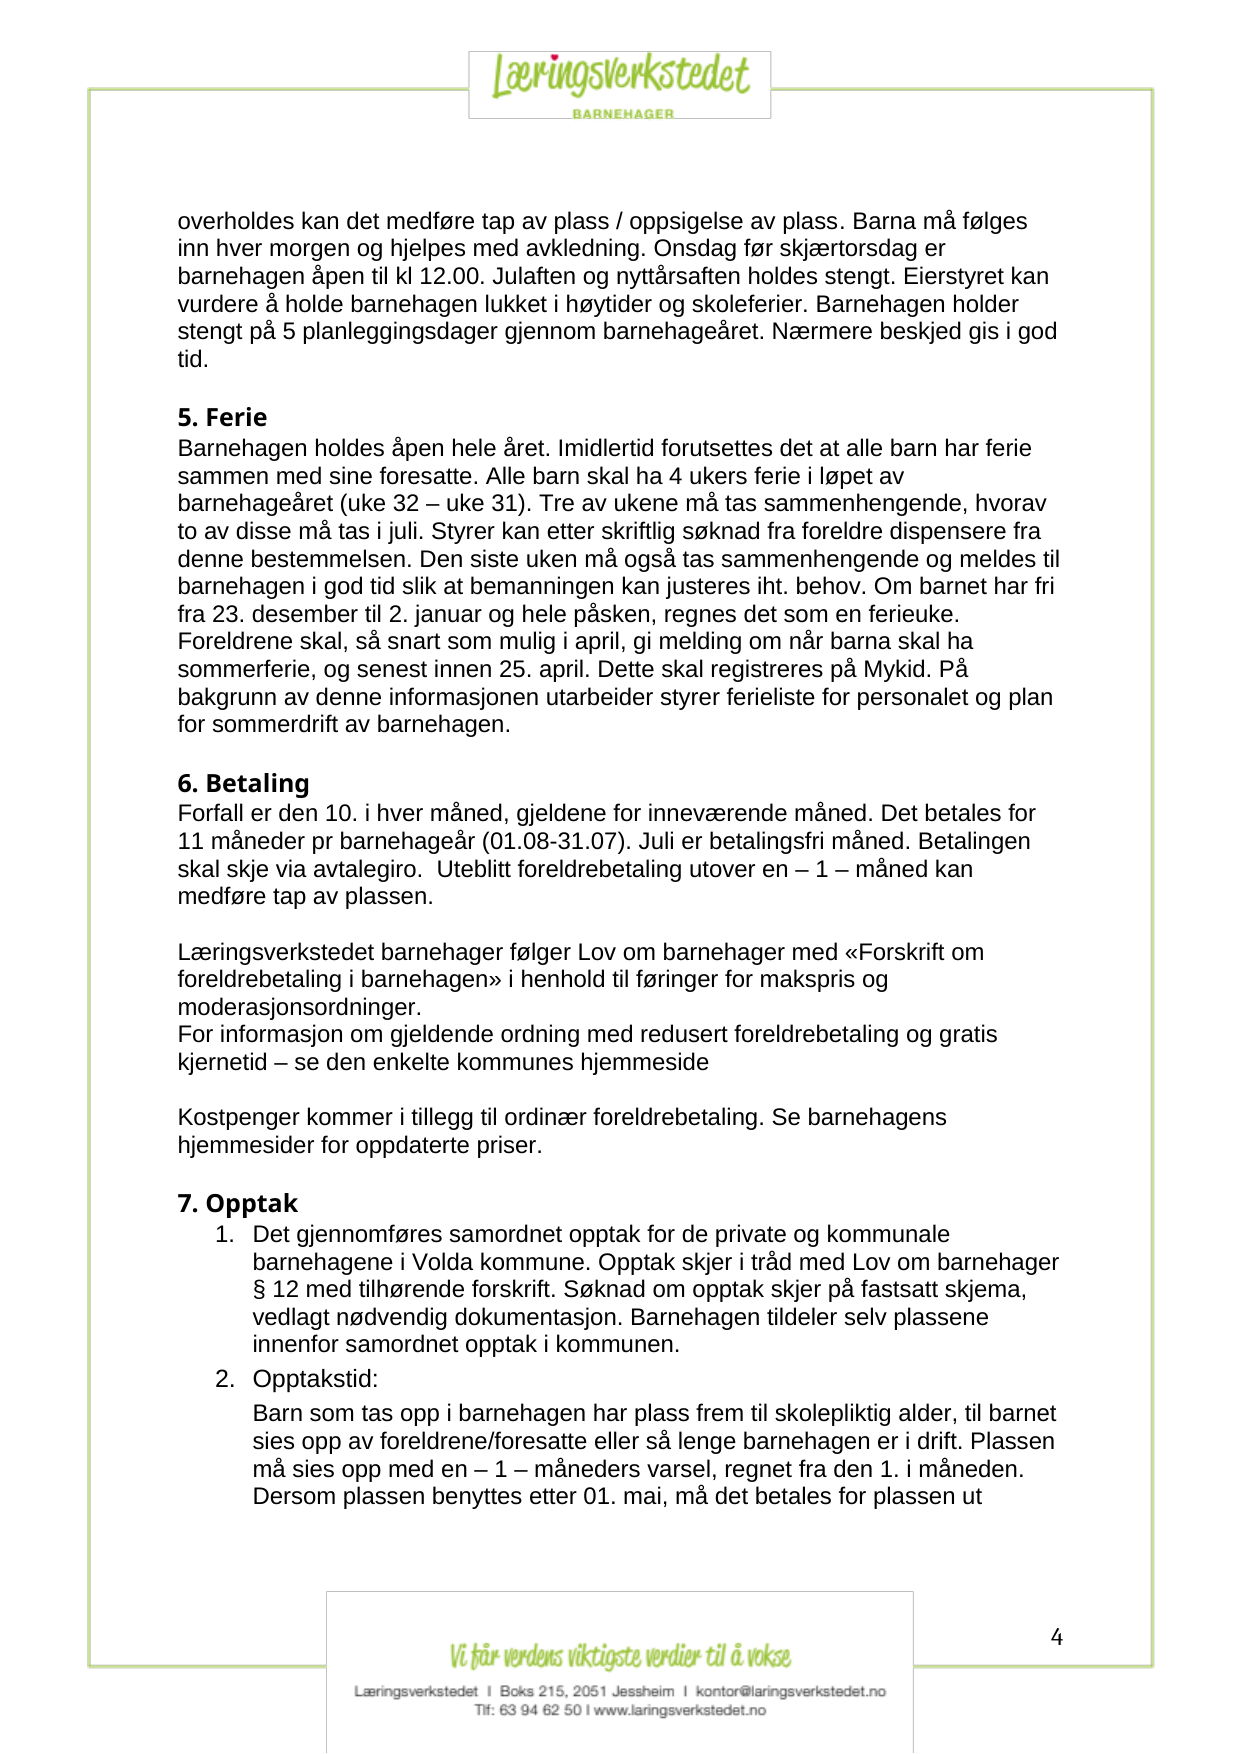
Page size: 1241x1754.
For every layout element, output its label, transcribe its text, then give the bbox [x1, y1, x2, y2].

subtitle 6. Betaling [177, 765, 1063, 799]
subtitle 5. Ferie [177, 400, 1063, 434]
list Opptakstid: [215, 1364, 1063, 1393]
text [177, 207, 1063, 372]
text Kostpenger kommer i tillegg til ordinær foreldrebetaling. Se barnehagens hjemmesider for oppdaterte priser. [177, 1103, 1063, 1158]
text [252, 1399, 1063, 1510]
list Det gjennomføres samordnet opptak for de private og kommunale barnehagene i Volda kommune. Opptak skjer i tråd med Lov om barnehager § 12 med tilhørende forskrift. Søknad om opptak skjer på fastsatt skjema, vedlagt nødvendig dokumentasjon. Barnehagen tildeler selv plassene innenfor samordnet opptak i kommunen. [215, 1220, 1063, 1358]
text Barnehagen holdes åpen hele året. Imidlertid forutsettes det at alle barn har ferie sammen med sine foresatte. Alle barn skal ha 4 ukers ferie i løpet av barnehageåret (uke 32 – uke 31). Tre av ukene må tas sammenhengende, hvorav to av disse må tas i juli. Styrer kan etter skriftlig søknad fra foreldre dispensere fra denne bestemmelsen. Den siste uken må også tas sammenhengende og meldes til barnehagen i god tid slik at bemanningen kan justeres iht. behov. Om barnet har fri fra 23. desember til 2. januar og hele påsken, regnes det som en ferieuke. Foreldrene skal, så snart som mulig i april, gi melding om når barna skal ha sommerferie, og senest innen 25. april. Dette skal registreres på Mykid. På bakgrunn av denne informasjonen utarbeider styrer ferieliste for personalet og plan for sommerdrift av barnehagen. [177, 434, 1063, 738]
subtitle 7. Opptak [177, 1186, 1063, 1220]
text For informasjon om gjeldende ordning med redusert foreldrebetaling og gratis kjernetid – se den enkelte kommunes hjemmeside [177, 1020, 1063, 1075]
text Læringsverkstedet barnehager følger Lov om barnehager med «Forskrift om foreldrebetaling i barnehagen» i henhold til føringer for makspris og moderasjonsordninger. [177, 937, 1063, 1020]
text Forfall er den 10. i hver måned, gjeldene for inneværende måned. Det betales for 11 måneder pr barnehageår (01.08-31.07). Juli er betalingsfri måned. Betalingen skal skje via avtalegiro. Uteblitt foreldrebetaling utover en – 1 – måned kan medføre tap av plassen. [177, 799, 1063, 910]
